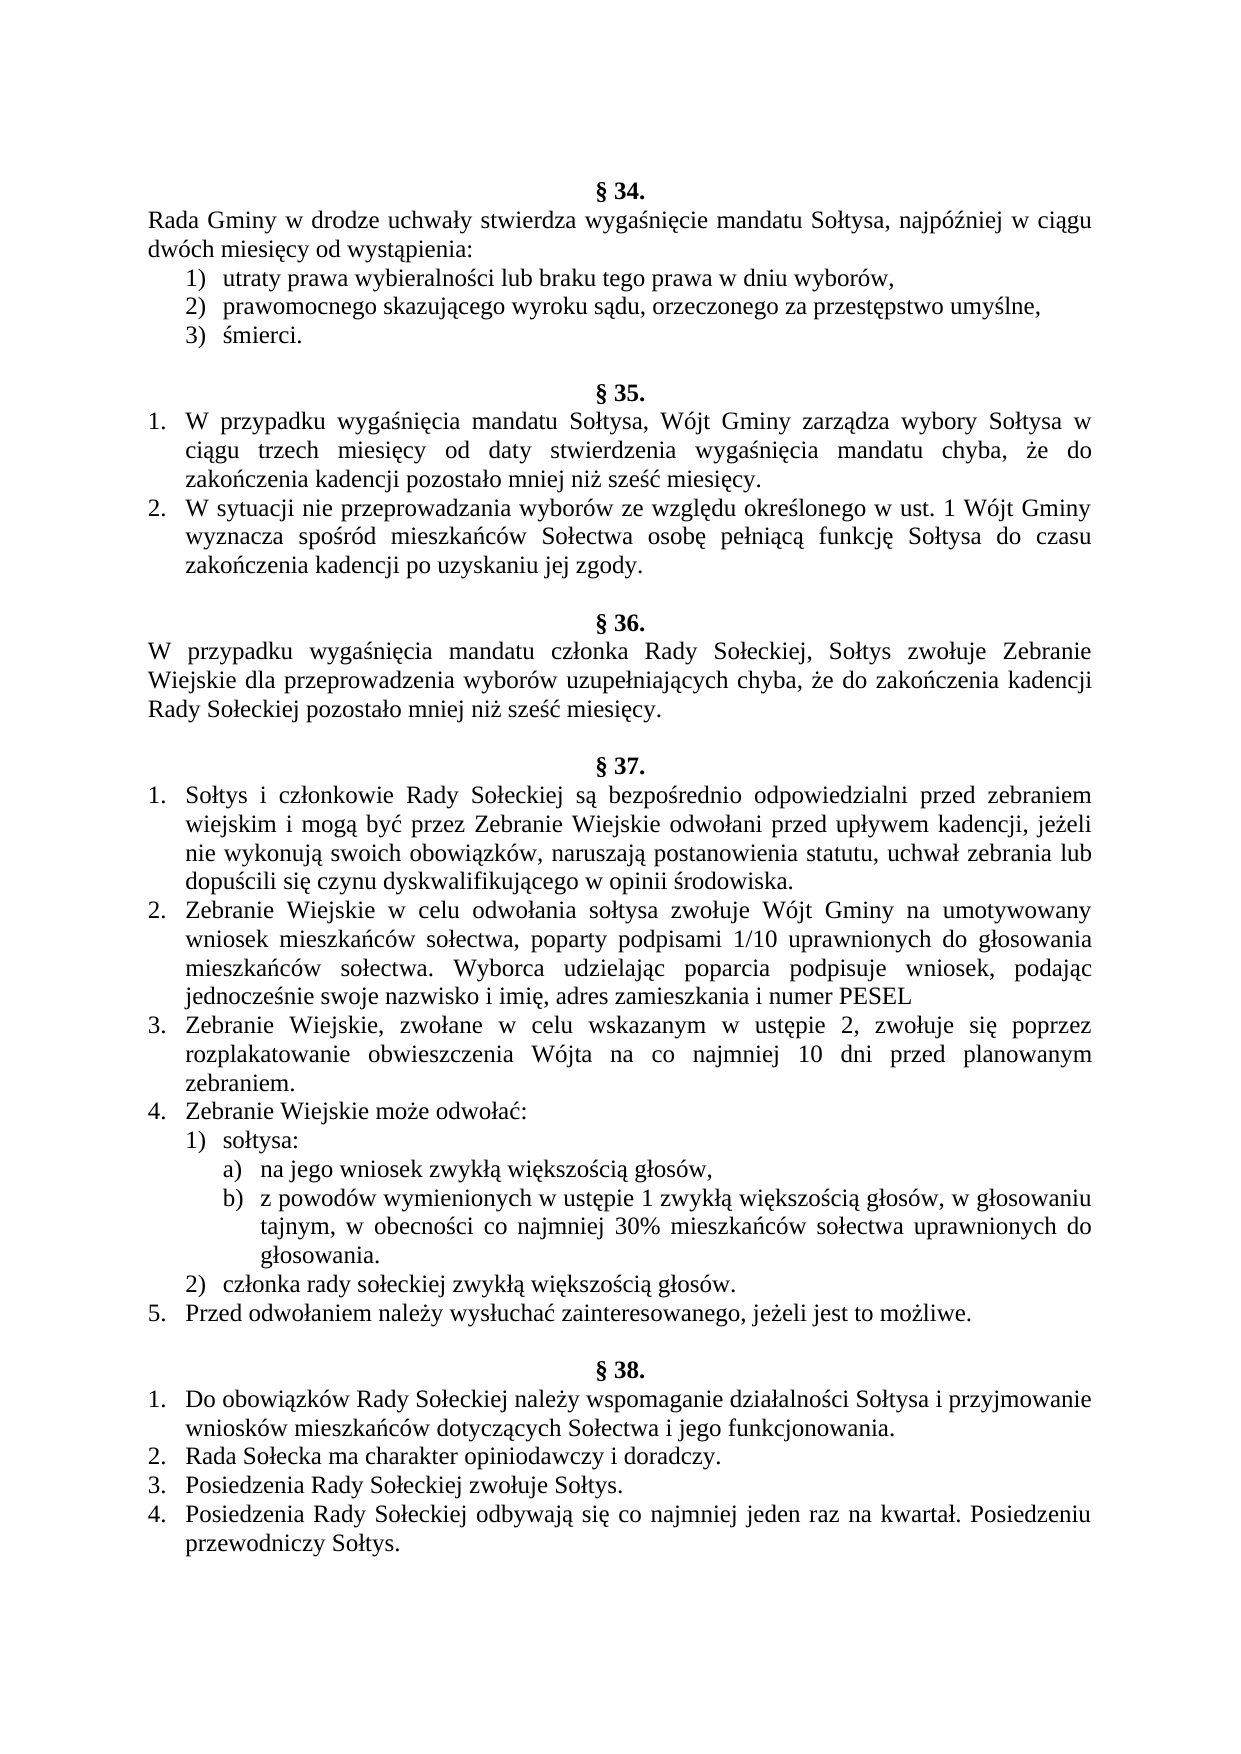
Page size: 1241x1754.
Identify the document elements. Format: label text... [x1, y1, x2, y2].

text § 34. [148, 176, 1093, 205]
list Sołtys i członkowie Rady Sołeckiej są bezpośrednio odpowiedzialni przed zebraniem wiejskim i mogą być przez Zebranie Wiejskie odwołani przed upływem kadencji, jeżeli nie wykonują swoich obowiązków, naruszają postanowienia statutu, uchwał zebrania lub dopuścili się czynu dyskwalifikującego w opinii środowiska. [148, 780, 1093, 895]
text § 36. [148, 608, 1093, 636]
list Zebranie Wiejskie może odwołać: [148, 1096, 1093, 1125]
list członka rady sołeckiej zwykłą większością głosów. [185, 1269, 1093, 1298]
list prawomocnego skazującego wyroku sądu, orzeczonego za przestępstwo umyślne, [185, 291, 1093, 320]
list Do obowiązków Rady Sołeckiej należy wspomaganie działalności Sołtysa i przyjmowanie wniosków mieszkańców dotyczących Sołectwa i jego funkcjonowania. [148, 1384, 1093, 1441]
list W przypadku wygaśnięcia mandatu Sołtysa, Wójt Gminy zarządza wybory Sołtysa w ciągu trzech miesięcy od daty stwierdzenia wygaśnięcia mandatu chyba, że do zakończenia kadencji pozostało mniej niż sześć miesięcy. [148, 406, 1093, 493]
list Przed odwołaniem należy wysłuchać zainteresowanego, jeżeli jest to możliwe. [148, 1298, 1093, 1326]
text § 37. [148, 751, 1093, 780]
list Zebranie Wiejskie w celu odwołania sołtysa zwołuje Wójt Gminy na umotywowany wniosek mieszkańców sołectwa, poparty podpisami 1/10 uprawnionych do głosowania mieszkańców sołectwa. Wyborca udzielając poparcia podpisuje wniosek, podając jednocześnie swoje nazwisko i imię, adres zamieszkania i numer PESEL [148, 895, 1093, 1010]
list utraty prawa wybieralności lub braku tego prawa w dniu wyborów, [185, 263, 1093, 291]
list W sytuacji nie przeprowadzania wyborów ze względu określonego w ust. 1 Wójt Gminy wyznacza spośród mieszkańców Sołectwa osobę pełniącą funkcję Sołtysa do czasu zakończenia kadencji po uzyskaniu jej zgody. [148, 493, 1093, 579]
list Posiedzenia Rady Sołeckiej odbywają się co najmniej jeden raz na kwartał. Posiedzeniu przewodniczy Sołtys. [148, 1499, 1093, 1556]
list Zebranie Wiejskie, zwołane w celu wskazanym w ustępie 2, zwołuje się poprzez rozplakatowanie obwieszczenia Wójta na co najmniej 10 dni przed planowanym zebraniem. [148, 1010, 1093, 1096]
text Rada Gminy w drodze uchwały stwierdza wygaśnięcie mandatu Sołtysa, najpóźniej w ciągu dwóch miesięcy od wystąpienia: [148, 205, 1093, 263]
list na jego wniosek zwykłą większością głosów, [223, 1154, 1093, 1183]
list Posiedzenia Rady Sołeckiej zwołuje Sołtys. [148, 1470, 1093, 1499]
text § 35. [148, 378, 1093, 406]
text § 38. [148, 1355, 1093, 1384]
list sołtysa: [185, 1125, 1093, 1154]
list z powodów wymienionych w ustępie 1 zwykłą większością głosów, w głosowaniu tajnym, w obecności co najmniej 30% mieszkańców sołectwa uprawnionych do głosowania. [223, 1183, 1093, 1269]
list Rada Sołecka ma charakter opiniodawczy i doradczy. [148, 1441, 1093, 1470]
list śmierci. [185, 320, 1093, 349]
text W przypadku wygaśnięcia mandatu członka Rady Sołeckiej, Sołtys zwołuje Zebranie Wiejskie dla przeprowadzenia wyborów uzupełniających chyba, że do zakończenia kadencji Rady Sołeckiej pozostało mniej niż sześć miesięcy. [148, 636, 1093, 723]
